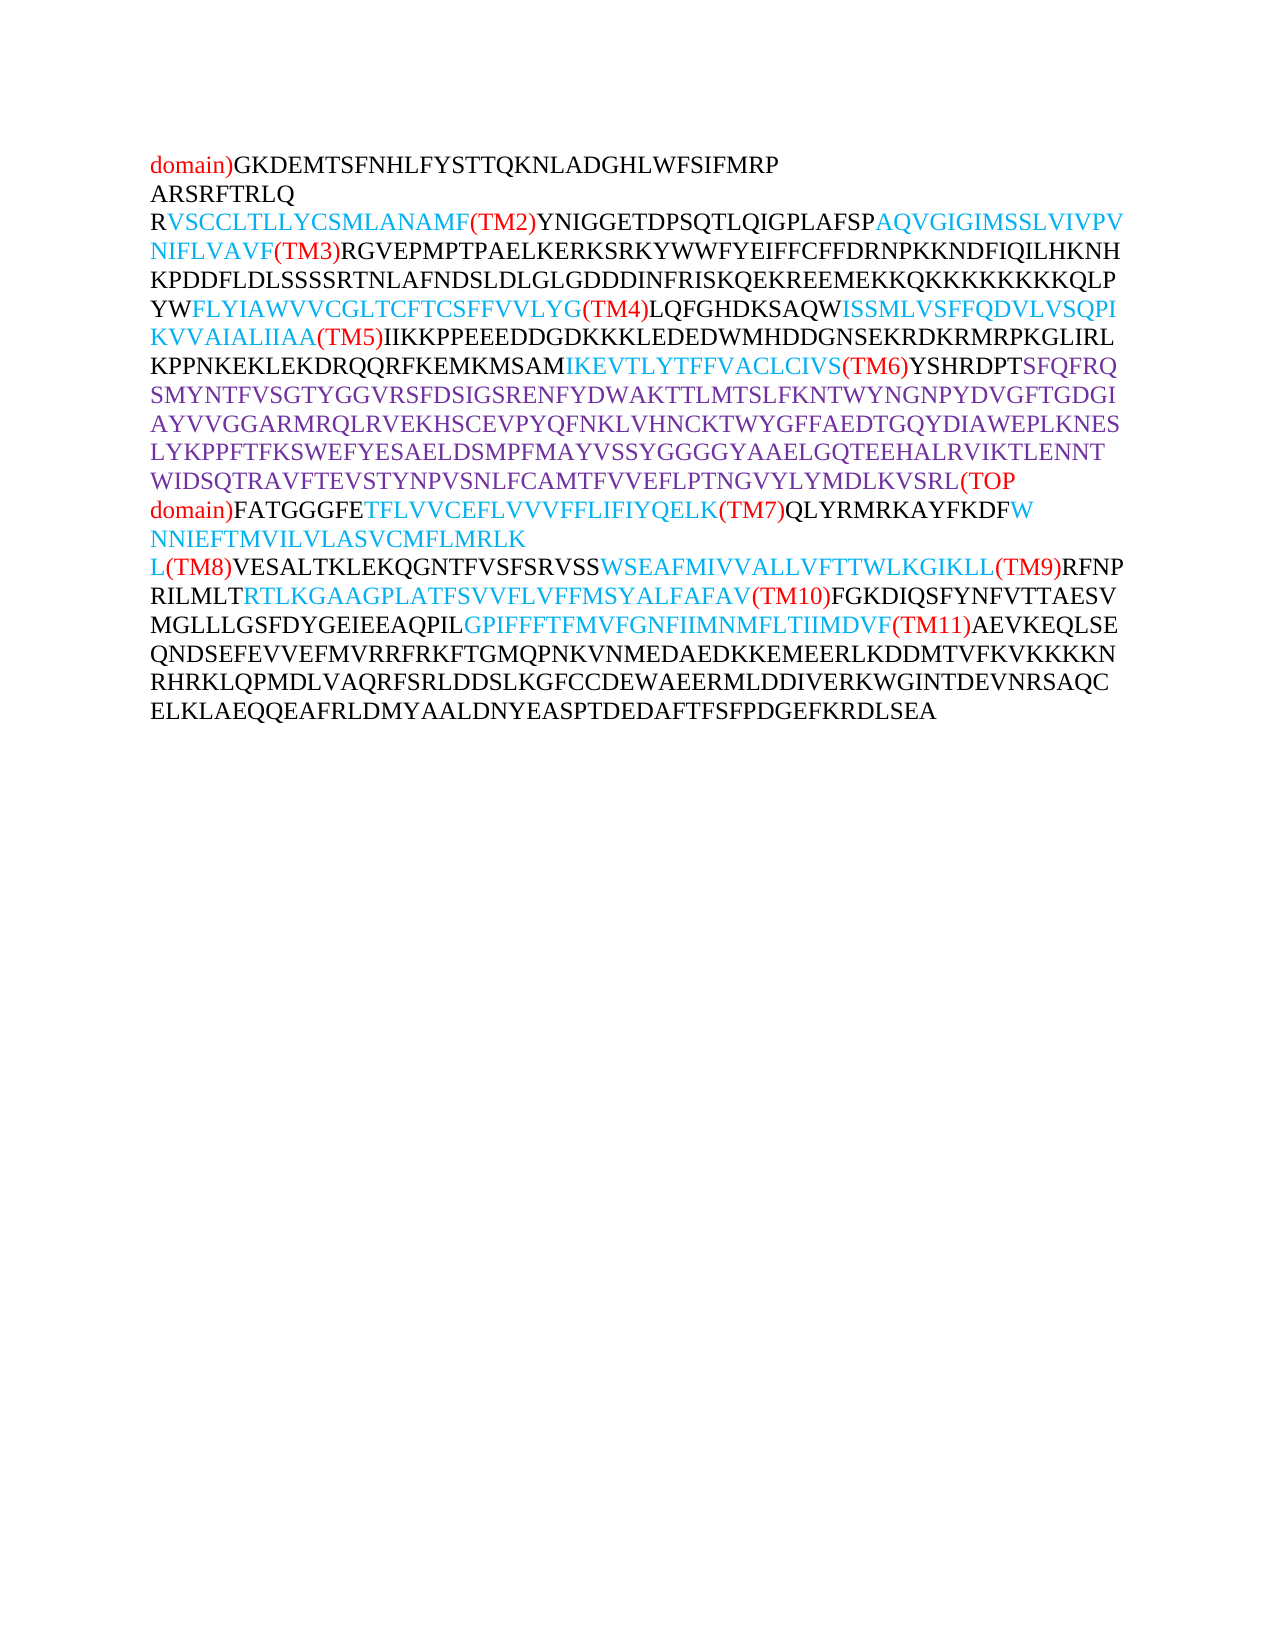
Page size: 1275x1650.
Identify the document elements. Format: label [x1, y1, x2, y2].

text [150, 150, 1125, 725]
